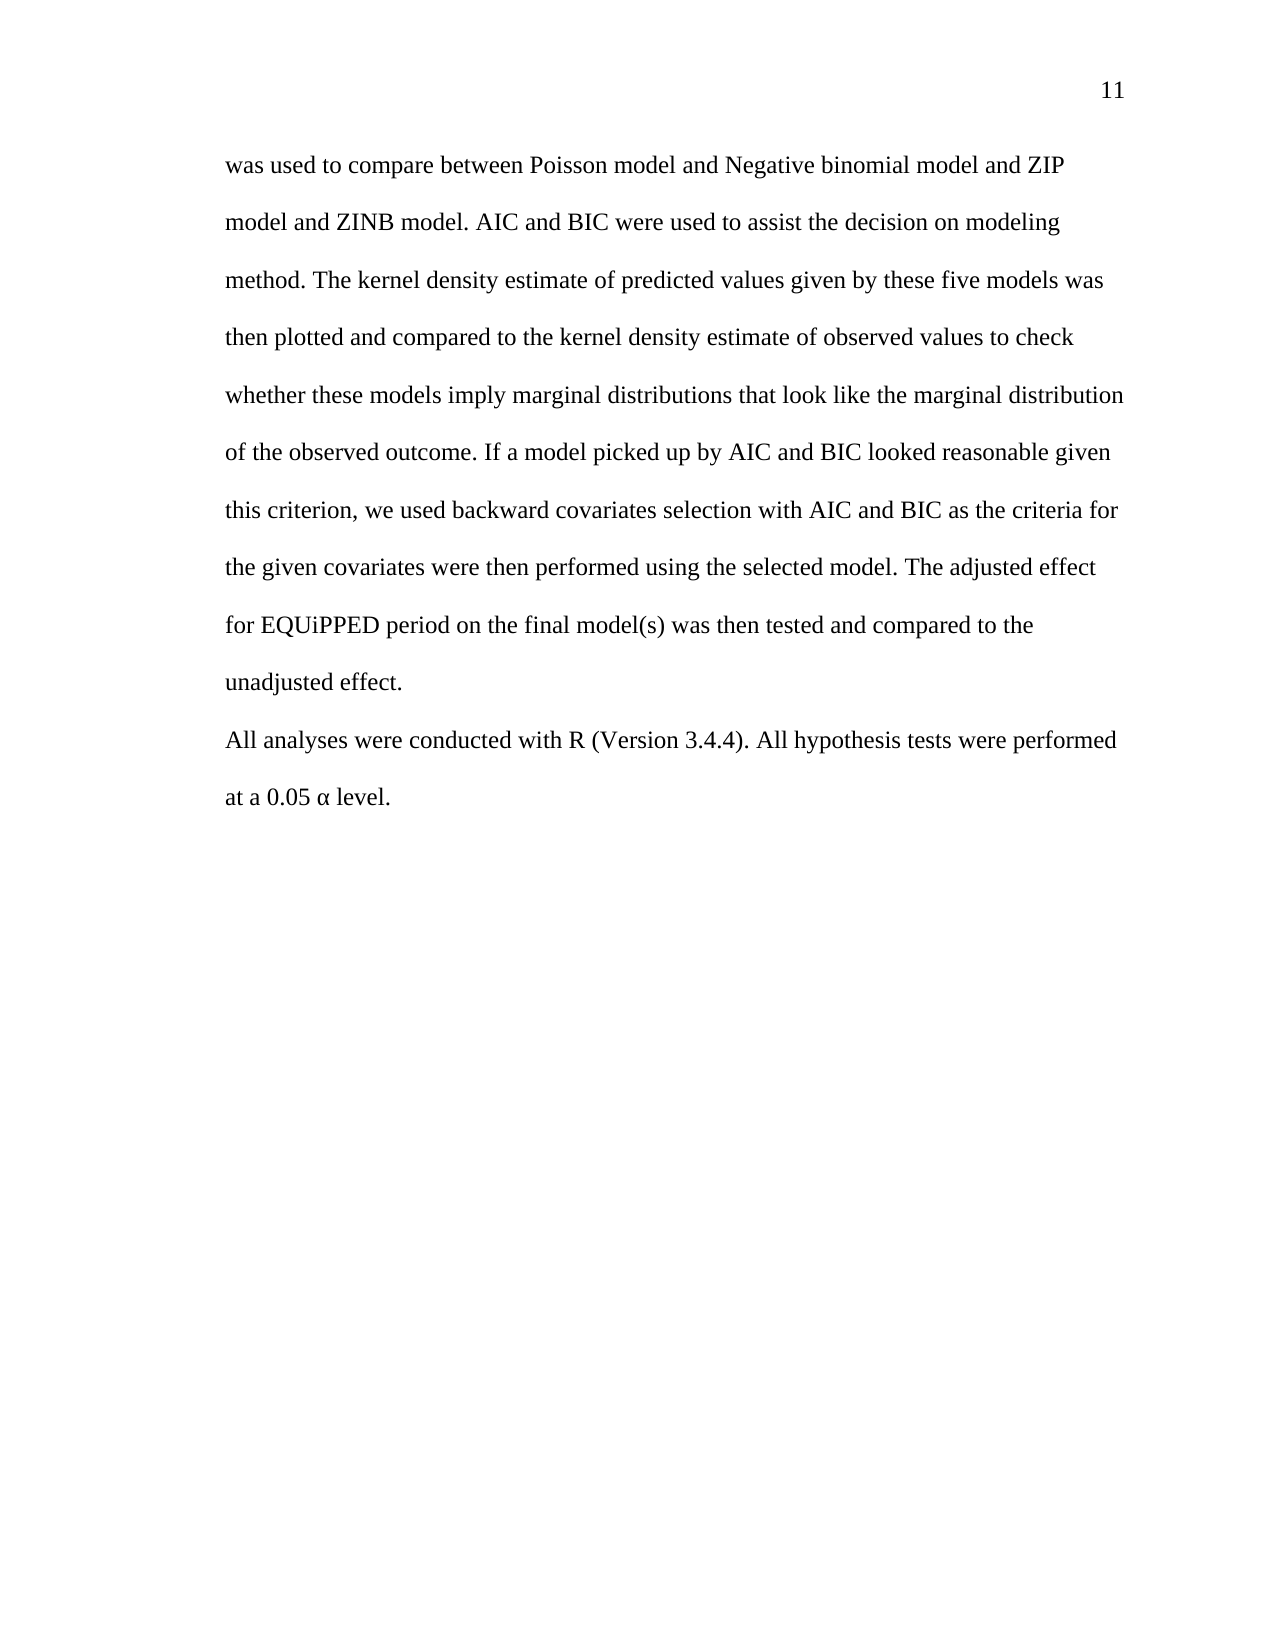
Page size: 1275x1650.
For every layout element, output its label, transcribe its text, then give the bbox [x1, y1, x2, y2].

text All analyses were conducted with R (Version 3.4.4). All hypothesis tests were performed at a 0.05 α level. [225, 725, 1125, 811]
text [225, 150, 1125, 696]
